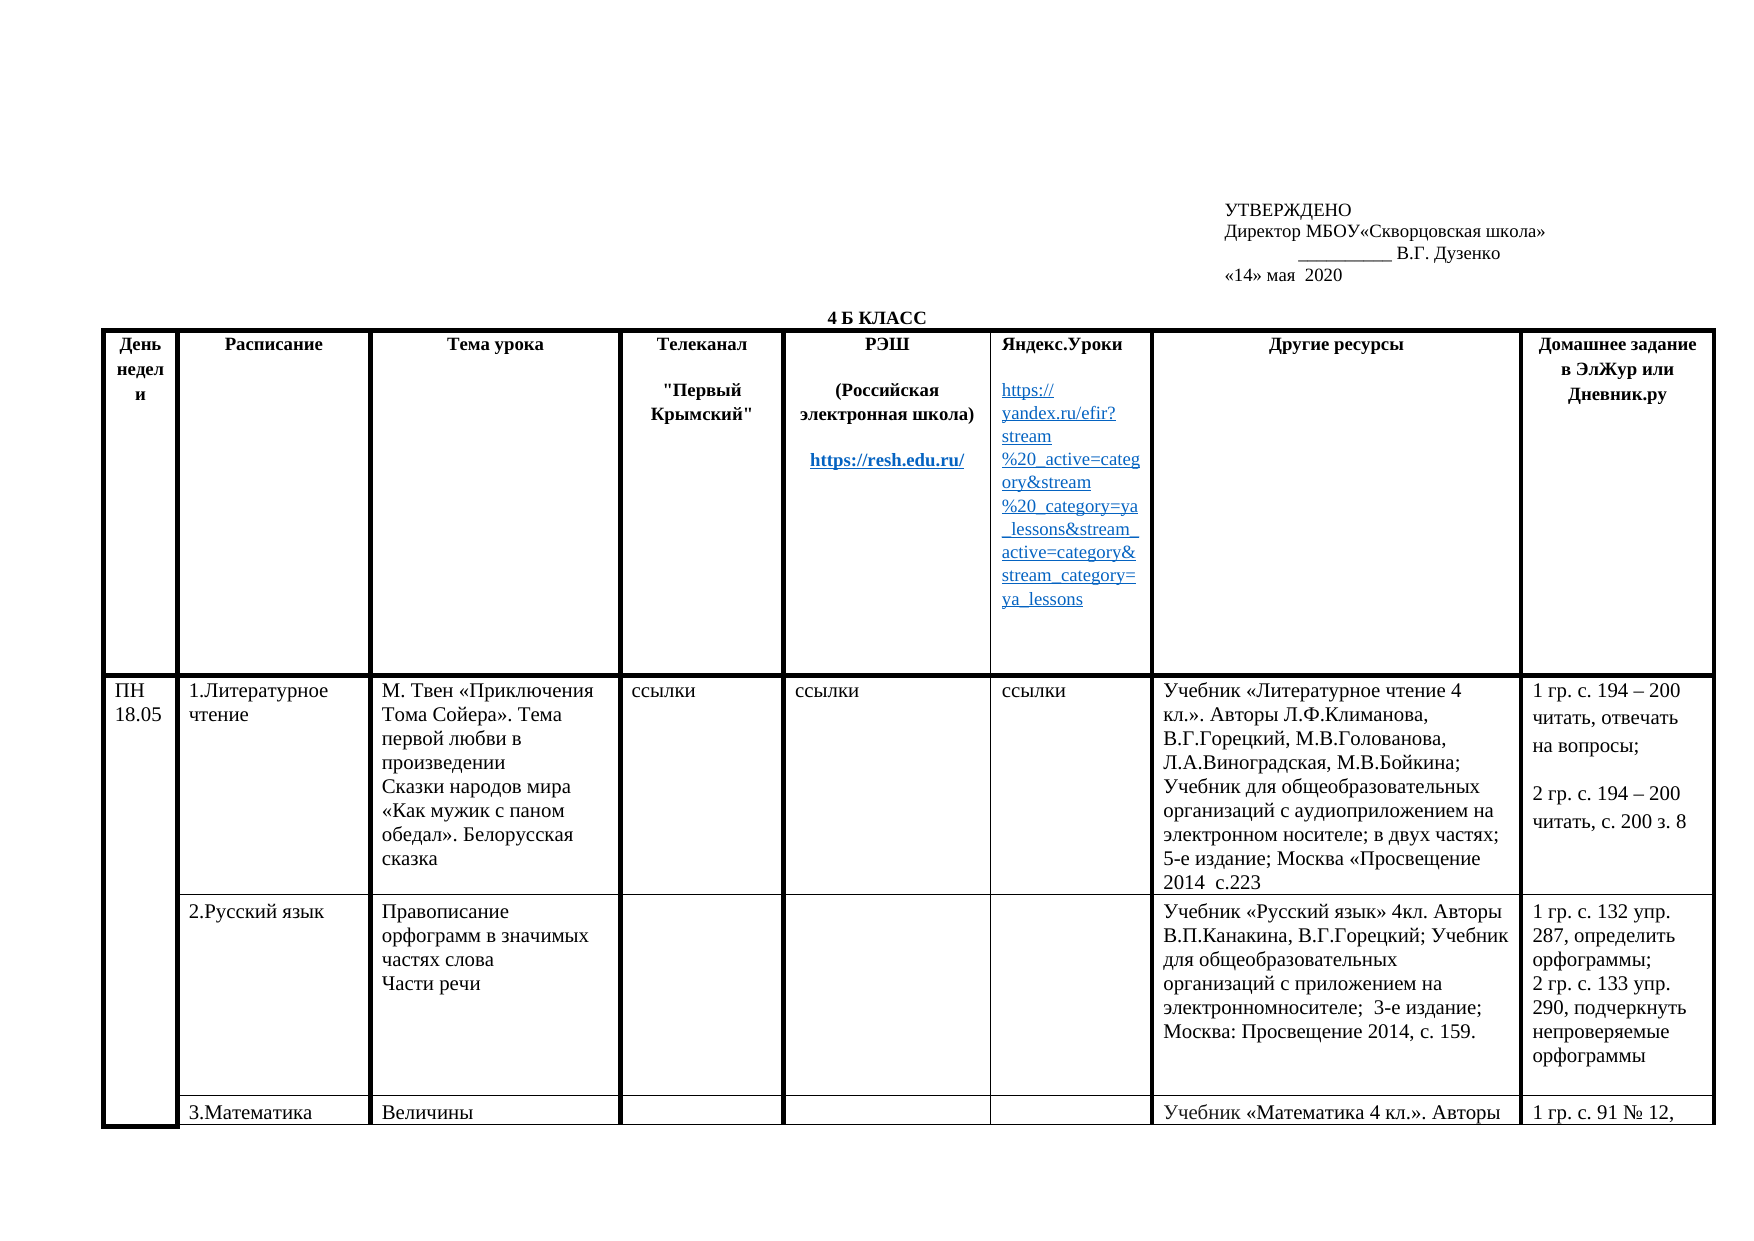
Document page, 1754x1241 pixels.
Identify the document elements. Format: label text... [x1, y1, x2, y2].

text __________ В.Г. Дузенко [1151, 242, 1636, 263]
text 4 Б КЛАСС [118, 307, 1636, 328]
table_header Домашнее задание в ЭлЖур или Дневник.ру [1523, 333, 1712, 673]
table_header Тема урока [373, 333, 618, 673]
table_cell Правописание орфограмм в значимых частях слова Части речи [373, 895, 618, 1095]
table_cell Учебник «Русский язык» 4кл. Авторы В.П.Канакина, В.Г.Горецкий; Учебник для общеобразовательных организаций с приложением на электронномносителе; 3-е издание; Москва: Просвещение 2014, с. 159. [1154, 895, 1519, 1095]
text «14» мая 2020 [1151, 263, 1636, 285]
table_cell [1523, 1096, 1712, 1124]
table_cell [786, 895, 990, 1095]
table_cell [991, 895, 1150, 1095]
table_cell [623, 895, 781, 1095]
table_cell 1.Литературное чтение [180, 678, 368, 894]
table_header Другие ресурсы [1154, 333, 1519, 673]
table_header Яндекс.Уроки https://yandex.ru/efir?stream%20_active=category&stream%20_category=ya_lessons&stream_active=category&stream_category=ya_lessons [991, 333, 1150, 673]
text Директор МБОУ«Скворцовская школа» [1151, 220, 1636, 242]
table_cell ссылки [623, 678, 781, 894]
table_cell 3.Математика [180, 1096, 368, 1124]
table_cell ссылки [991, 678, 1150, 894]
table_header Расписание [180, 333, 368, 673]
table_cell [373, 1096, 618, 1124]
table_cell ссылки [786, 678, 990, 894]
table_header РЭШ (Российская электронная школа) https://resh.edu.ru/ [786, 333, 990, 673]
table_cell 1 гр. с. 132 упр. 287, определить орфограммы; 2 гр. с. 133 упр. 290, подчеркнуть непроверяемые орфограммы [1523, 895, 1712, 1095]
table_cell Учебник «Литературное чтение 4 кл.». Авторы Л.Ф.Климанова, В.Г.Горецкий, М.В.Голованова, Л.А.Виноградская, М.В.Бойкина; Учебник для общеобразовательных организаций с аудиоприложением на электронном носителе; в двух частях; 5-е издание; Москва «Просвещение 2014 с.223 [1154, 678, 1519, 894]
table_cell М. Твен «Приключения Тома Сойера». Тема первой любви в произведении Сказки народов мира «Как мужик с паном обедал». Белорусская сказка [373, 678, 618, 894]
table_cell 2.Русский язык [180, 895, 368, 1095]
table_cell 1 гр. с. 194 – 200 читать, отвечать на вопросы; 2 гр. с. 194 – 200 читать, с. 200 з. 8 [1523, 678, 1712, 894]
table_cell [786, 1096, 990, 1124]
table_cell ПН 18.05 [106, 678, 175, 1124]
text УТВЕРЖДЕНО [1224, 199, 1636, 220]
table_cell [623, 1096, 781, 1124]
table_header День недели [106, 333, 175, 673]
table_cell [991, 1096, 1150, 1124]
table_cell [1154, 1096, 1519, 1124]
table_header Телеканал "Первый Крымский" [623, 333, 781, 673]
